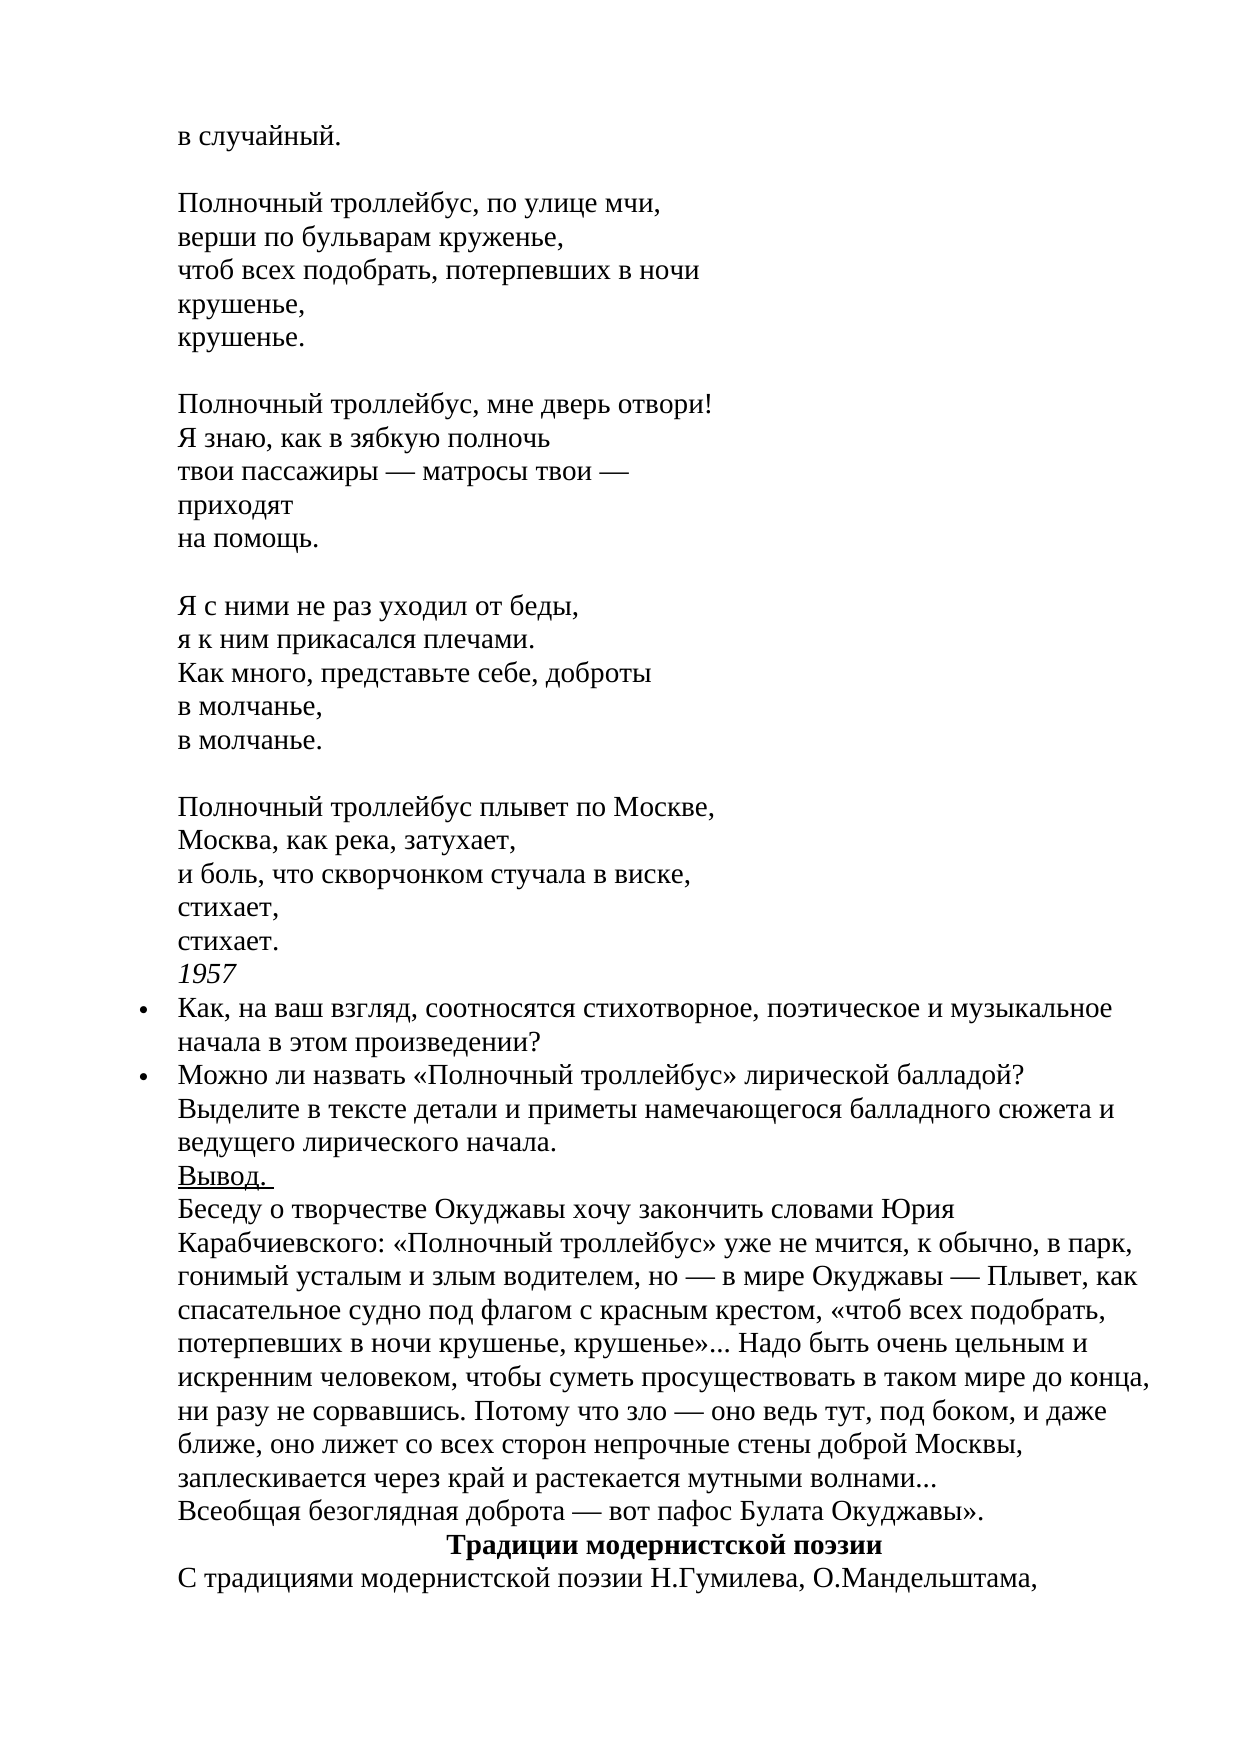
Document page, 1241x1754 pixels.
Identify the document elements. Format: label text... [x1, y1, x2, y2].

text Москва, как река, затухает, [177, 822, 1152, 856]
text С традициями модернистской поэзии Н.Гумилева, О.Мандельштама, [177, 1560, 1152, 1594]
text Полночный троллейбус плывет по Москве, [177, 789, 1152, 822]
text в молчанье, [177, 688, 1152, 722]
text Беседу о творчестве Окуджавы хочу закончить словами Юрия Карабчиевского: «Полночный троллейбус» уже не мчится, к обычно, в парк, гонимый усталым и злым водителем, но — в мире Окуджавы — Плывет, как спасательное судно под флагом с красным крестом, «чтоб всех подобрать, потерпевших в ночи крушенье, крушенье»... Надо быть очень цельным и искренним человеком, чтобы суметь просуществовать в таком мире до конца, ни разу не сорвавшись. Потому что зло — оно ведь тут, под боком, и даже ближе, оно лижет со всех сторон непрочные стены доброй Москвы, заплескивается через край и растекается мутными волнами... [177, 1191, 1152, 1493]
text Полночный троллейбус, мне дверь отвори! [177, 386, 1152, 420]
text и боль, что скворчонком стучала в виске, [177, 856, 1152, 889]
text в молчанье. [177, 722, 1152, 755]
text чтоб всех подобрать, потерпевших в ночи [177, 252, 1152, 286]
text Я знаю, как в зябкую полночь [177, 420, 1152, 453]
list Можно ли назвать «Полночный троллейбус» лирической балладой? Выделите в тексте детали и приметы намечающегося балладного сюжета и ведущего лирического начала. [140, 1057, 1152, 1158]
text приходят [177, 487, 1152, 521]
text стихает. [177, 923, 1152, 957]
text Как много, представьте себе, доброты [177, 655, 1152, 688]
text я к ним прикасался плечами. [177, 621, 1152, 655]
text Вывод. [177, 1158, 1152, 1191]
text 1957 [177, 957, 1152, 990]
text в случайный. [177, 118, 1152, 152]
text крушенье, [177, 286, 1152, 319]
text Всеобщая безоглядная доброта — вот пафос Булата Окуджавы». [177, 1493, 1152, 1527]
text Полночный троллейбус, по улице мчи, [177, 185, 1152, 219]
text на помощь. [177, 521, 1152, 554]
text Традиции модернистской поэзии [177, 1527, 1152, 1560]
list Как, на ваш взгляд, соотносятся стихотворное, поэтическое и музыкальное начала в этом произведении? [140, 990, 1152, 1057]
text крушенье. [177, 319, 1152, 353]
text верши по бульварам круженье, [177, 219, 1152, 252]
text Я с ними не раз уходил от беды, [177, 588, 1152, 621]
text твои пассажиры — матросы твои — [177, 453, 1152, 487]
text стихает, [177, 889, 1152, 923]
